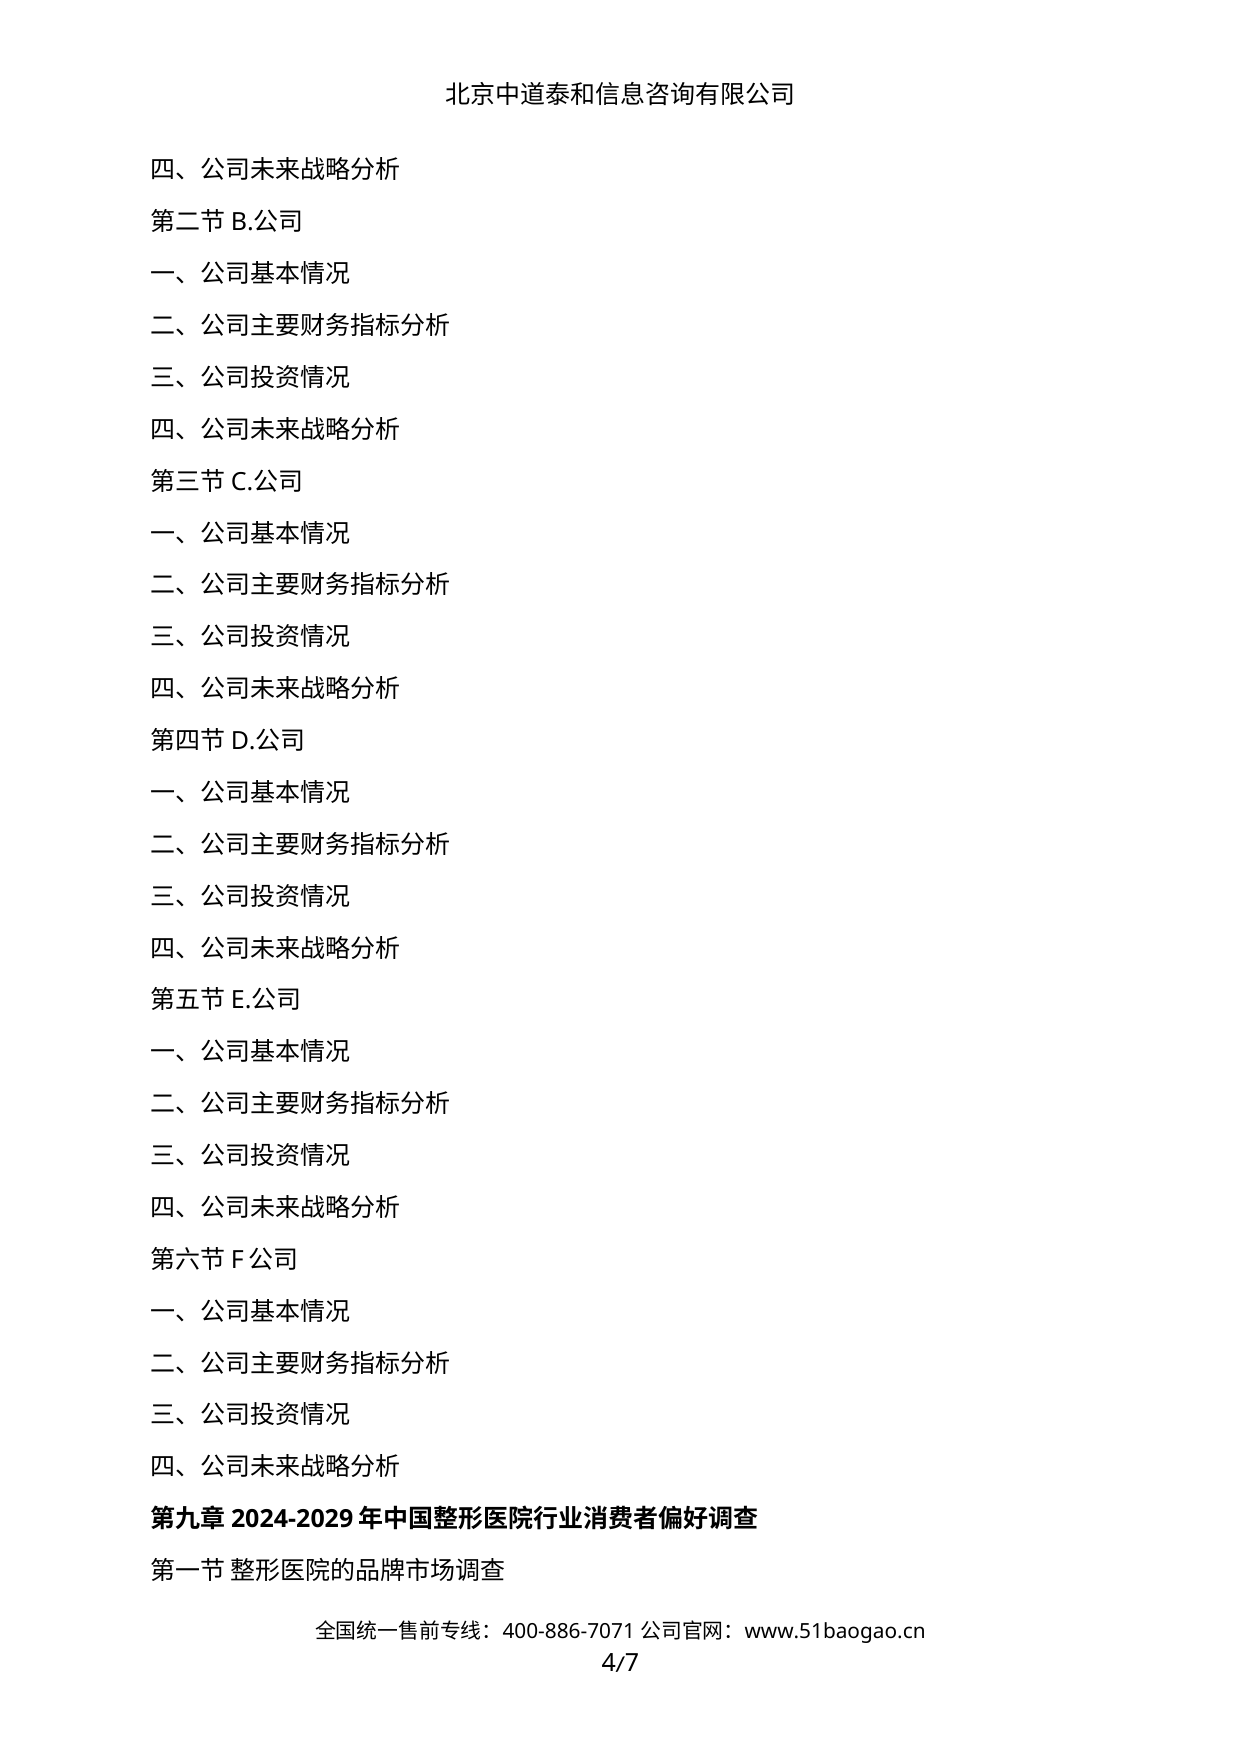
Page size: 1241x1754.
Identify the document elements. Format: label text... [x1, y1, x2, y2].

text 二、公司主要财务指标分析 [150, 1343, 1090, 1379]
text 三、公司投资情况 [150, 1136, 1090, 1172]
text 第四节 D.公司 [150, 721, 1090, 757]
text 二、公司主要财务指标分析 [150, 824, 1090, 861]
text 二、公司主要财务指标分析 [150, 565, 1090, 601]
text 三、公司投资情况 [150, 357, 1090, 394]
text 四、公司未来战略分析 [150, 928, 1090, 964]
text 二、公司主要财务指标分析 [150, 1084, 1090, 1120]
text 第二节 B.公司 [150, 202, 1090, 238]
text 四、公司未来战略分析 [150, 150, 1090, 186]
text 第六节 F公司 [150, 1239, 1090, 1276]
text 第五节 E.公司 [150, 980, 1090, 1016]
text 一、公司基本情况 [150, 254, 1090, 290]
text 第九章 2024-2029年中国整形医院行业消费者偏好调查 [150, 1499, 1090, 1535]
text 三、公司投资情况 [150, 1395, 1090, 1431]
text 一、公司基本情况 [150, 1291, 1090, 1327]
text 二、公司主要财务指标分析 [150, 306, 1090, 342]
text 四、公司未来战略分析 [150, 409, 1090, 446]
text 一、公司基本情况 [150, 772, 1090, 809]
text 一、公司基本情况 [150, 1032, 1090, 1068]
text 三、公司投资情况 [150, 617, 1090, 653]
text 四、公司未来战略分析 [150, 1447, 1090, 1483]
text 四、公司未来战略分析 [150, 1187, 1090, 1224]
text 三、公司投资情况 [150, 876, 1090, 912]
text 第三节 C.公司 [150, 461, 1090, 497]
text 四、公司未来战略分析 [150, 669, 1090, 705]
text 第一节 整形医院的品牌市场调查 [150, 1551, 1090, 1587]
text 一、公司基本情况 [150, 513, 1090, 549]
